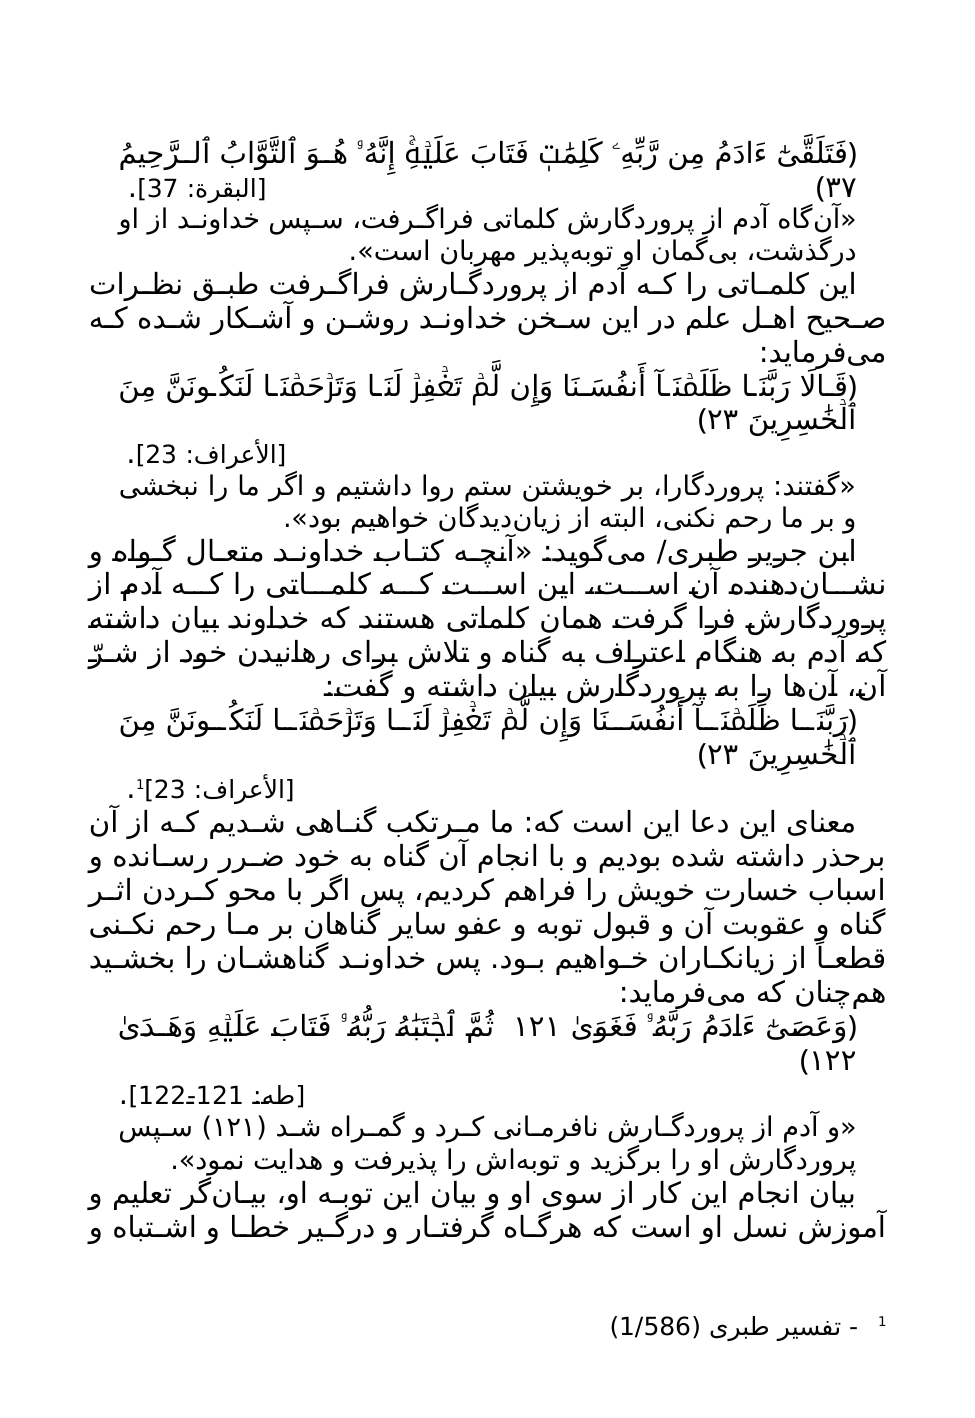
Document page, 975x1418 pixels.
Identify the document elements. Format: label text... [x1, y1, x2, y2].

text ﴿قَالَا رَبَّنَا ظَلَمۡنَآ أَنفُسَنَا وَإِن لَّمۡ تَغۡفِرۡ لَنَا وَتَرۡحَمۡنَا لَنَكُونَنَّ مِنَ ٱلۡخَٰسِرِينَ ٢٣﴾ [118, 369, 857, 437]
text [طه: 121-122]. [118, 1077, 857, 1111]
text «گفتند: پروردگارا، بر خویشتن ستم روا داشتیم و اگر ما را نبخشی و بر ما رحم نکنی، البته از زیان‌دیدگان خواهیم بود». [118, 471, 857, 534]
text [الأعراف: 23]. [118, 772, 857, 806]
text معنای این دعا این است که: ما مرتکب گناهی شدیم که از آن برحذر داشته شده بودیم و با انجام آن گناه به خود ضرر رسانده و اسباب خسارت خویش را فراهم کردیم، پس اگر با محو کردن اثر گناه و عقوبت آن و قبول توبه و عفو سایر گناهان بر ما رحم نکنی قطعاً از زیانکاران خواهیم بود. پس خداوند گناهشان را بخشید هم‌چنان که می‌فرماید: [89, 806, 886, 1009]
text ﴿وَعَصَىٰٓ ءَادَمُ رَبَّهُۥ فَغَوَىٰ ١٢١ ثُمَّ ٱجۡتَبَٰهُ رَبُّهُۥ فَتَابَ عَلَيۡهِ وَهَدَىٰ ١٢٢﴾ [118, 1009, 857, 1077]
text «آن‌گاه آدم از پروردگارش کلماتی فراگرفت، سپس خداوند از او درگذشت، بی‌گمان او توبه‌پذیر مهربان است». [118, 204, 857, 267]
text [89, 1177, 886, 1244]
text ﴿فَتَلَقَّىٰٓ ءَادَمُ مِن رَّبِّهِۦ كَلِمَٰتٖ فَتَابَ عَلَيۡهِۚ إِنَّهُۥ هُوَ ٱلتَّوَّابُ ٱلرَّحِيمُ ٣٧﴾ [البقرة: 37]. [118, 136, 857, 204]
text «و آدم از پروردگارش نافرمانی کرد و گمراه شد (۱۲۱) سپس پروردگارش او را برگزید و توبه‌اش را پذیرفت و هدایت نمود». [118, 1111, 857, 1177]
text ﴿رَبَّنَا ظَلَمۡنَآ أَنفُسَنَا وَإِن لَّمۡ تَغۡفِرۡ لَنَا وَتَرۡحَمۡنَا لَنَكُونَنَّ مِنَ ٱلۡخَٰسِرِينَ ٢٣﴾ [118, 704, 857, 772]
text [الأعراف: 23]. [118, 437, 857, 471]
text این کلماتی را که آدم از پروردگارش فراگرفت طبق نظرات صحیح اهل علم در این سخن خداوند روشن و آشکار شده که می‌فرماید: [89, 267, 886, 369]
text ابن جریر طبری/ می‌گوید: «آنچه کتاب خداوند متعال گواه و نشان‌دهنده آن است، این است که کلماتی را که آدم از پروردگارش فرا گرفت همان کلماتی هستند که خداوند بیان داشته که آدم به هنگام اعتراف به گناه و تلاش برای رهانیدن خود از شرّ آن، آن‌ها را به پروردگارش بیان داشته و گفت: [89, 534, 886, 704]
